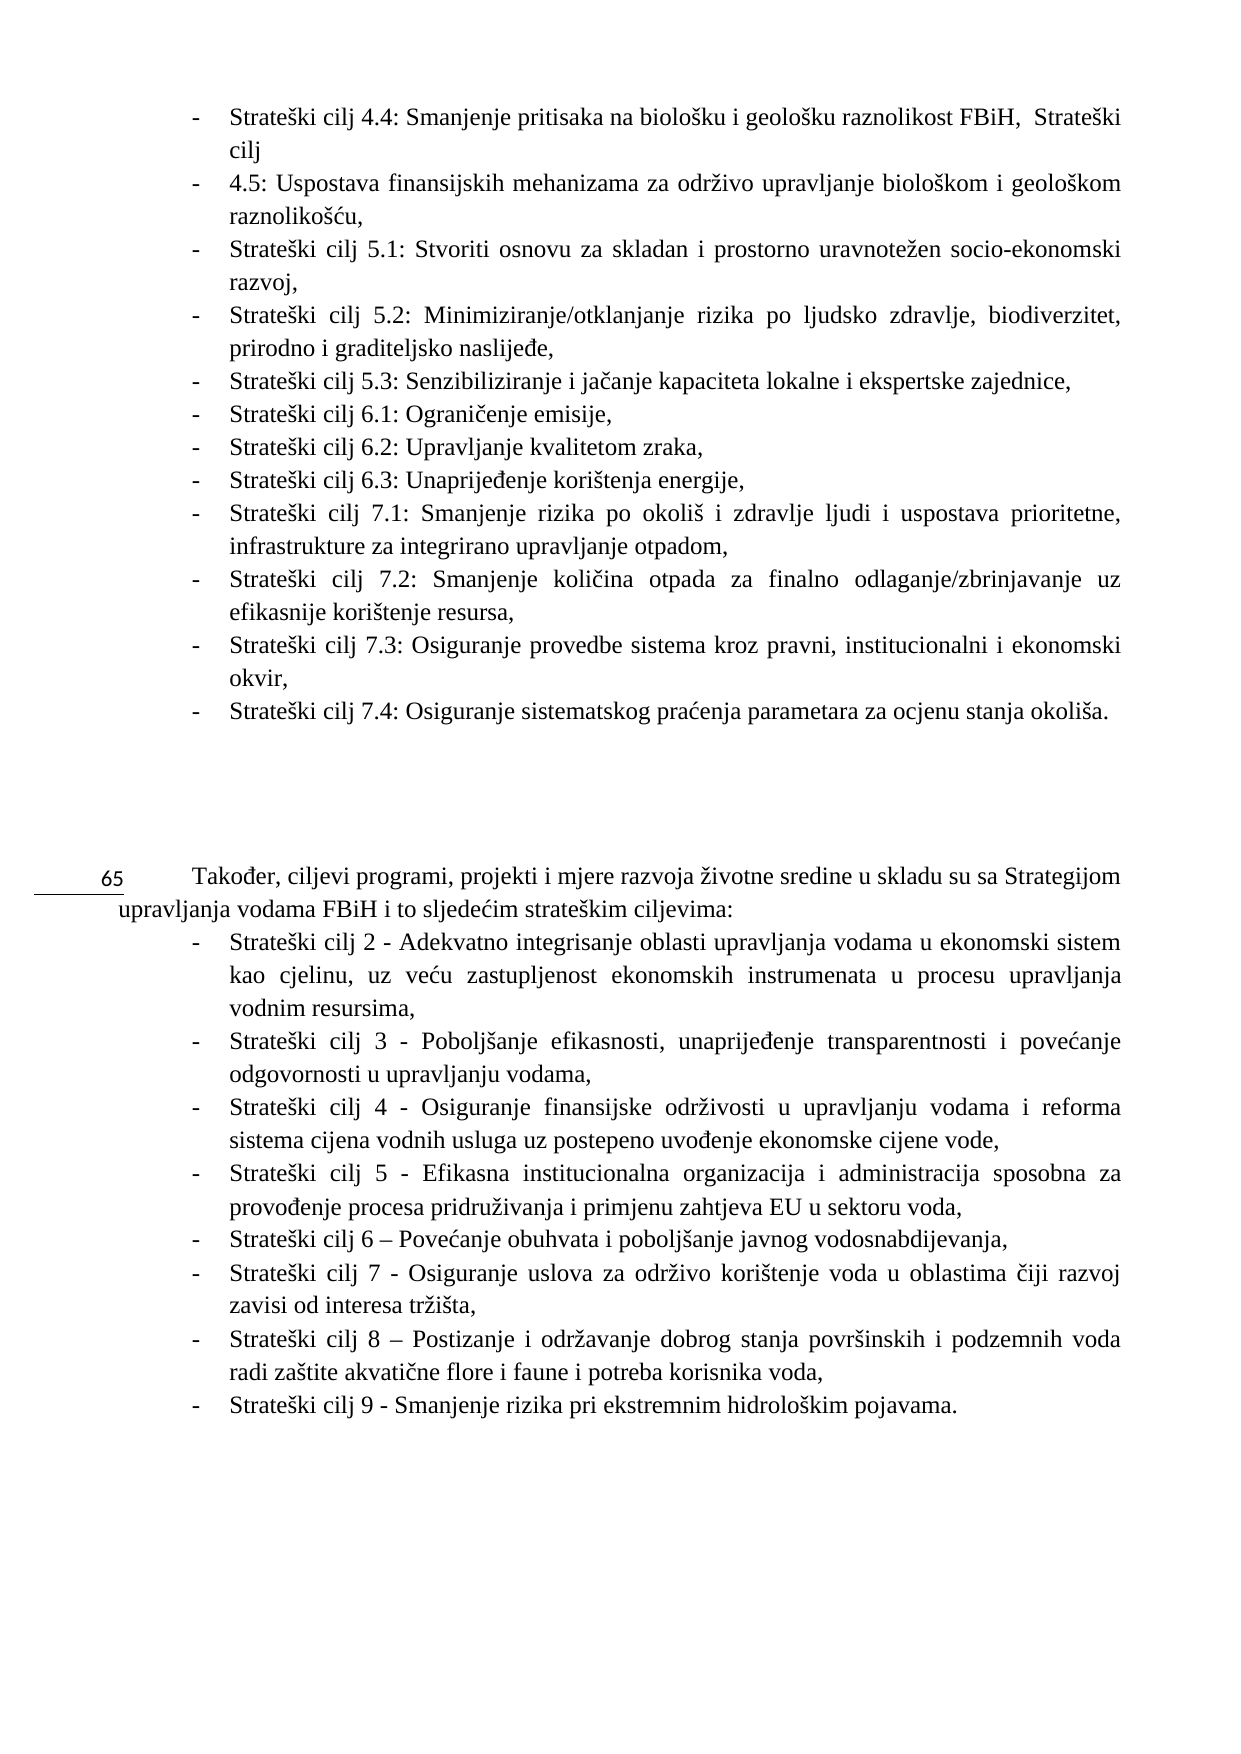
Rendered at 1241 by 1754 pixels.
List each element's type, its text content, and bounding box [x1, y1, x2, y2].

list Strateški cilj 3 - Poboljšanje efikasnosti, unaprijeđenje transparentnosti i povećanje odgovornosti u upravljanju vodama, [192, 1026, 1122, 1088]
list Strateški cilj 7 - Osiguranje uslova za održivo korištenje voda u oblastima čiji razvoj zavisi od interesa tržišta, [192, 1258, 1122, 1319]
list Strateški cilj 9 - Smanjenje rizika pri ekstremnim hidrološkim pojavama. [192, 1390, 1122, 1418]
list 4.5: Uspostava finansijskih mehanizama za održivo upravljanje biološkom i geološkom raznolikošću, [192, 168, 1122, 230]
list Strateški cilj 7.4: Osiguranje sistematskog praćenja parametara za ocjenu stanja okoliša. [192, 696, 1122, 725]
list Strateški cilj 7.2: Smanjenje količina otpada za finalno odlaganje/zbrinjavanje uz efikasnije korištenje resursa, [192, 564, 1122, 626]
list Strateški cilj 4.4: Smanjenje pritisaka na biološku i geološku raznolikost FBiH, Strateški cilj [192, 102, 1122, 164]
list Strateški cilj 5.1: Stvoriti osnovu za skladan i prostorno uravnotežen socio-ekonomski razvoj, [192, 234, 1122, 296]
list Strateški cilj 5 - Efikasna institucionalna organizacija i administracija sposobna za provođenje procesa pridruživanja i primjenu zahtjeva EU u sektoru voda, [192, 1158, 1122, 1220]
list Strateški cilj 5.2: Minimiziranje/otklanjanje rizika po ljudsko zdravlje, biodiverzitet, prirodno i graditeljsko naslijeđe, [192, 300, 1122, 362]
list Strateški cilj 7.1: Smanjenje rizika po okoliš i zdravlje ljudi i uspostava prioritetne, infrastrukture za integrirano upravljanje otpadom, [192, 498, 1122, 560]
list Strateški cilj 6.2: Upravljanje kvalitetom zraka, [192, 432, 1122, 461]
list Strateški cilj 8 – Postizanje i održavanje dobrog stanja površinskih i podzemnih voda radi zaštite akvatične flore i faune i potreba korisnika voda, [192, 1324, 1122, 1385]
text Također, ciljevi programi, projekti i mjere razvoja životne sredine u skladu su sa Strategijom [192, 861, 1122, 890]
list Strateški cilj 2 - Adekvatno integrisanje oblasti upravljanja vodama u ekonomski sistem kao cjelinu, uz veću zastupljenost ekonomskih instrumenata u procesu upravljanja vodnim resursima, [192, 927, 1122, 1022]
list Strateški cilj 4 - Osiguranje finansijske održivosti u upravljanju vodama i reforma sistema cijena vodnih usluga uz postepeno uvođenje ekonomske cijene vode, [192, 1092, 1122, 1154]
list Strateški cilj 7.3: Osiguranje provedbe sistema kroz pravni, institucionalni i ekonomski okvir, [192, 630, 1122, 692]
list Strateški cilj 6 – Povećanje obuhvata i poboljšanje javnog vodosnabdijevanja, [192, 1224, 1122, 1253]
text upravljanja vodama FBiH i to sljedećim strateškim ciljevima: [118, 894, 1122, 923]
list Strateški cilj 6.3: Unaprijeđenje korištenja energije, [192, 465, 1122, 494]
list Strateški cilj 6.1: Ograničenje emisije, [192, 399, 1122, 428]
list Strateški cilj 5.3: Senzibiliziranje i jačanje kapaciteta lokalne i ekspertske zajednice, [192, 366, 1122, 395]
